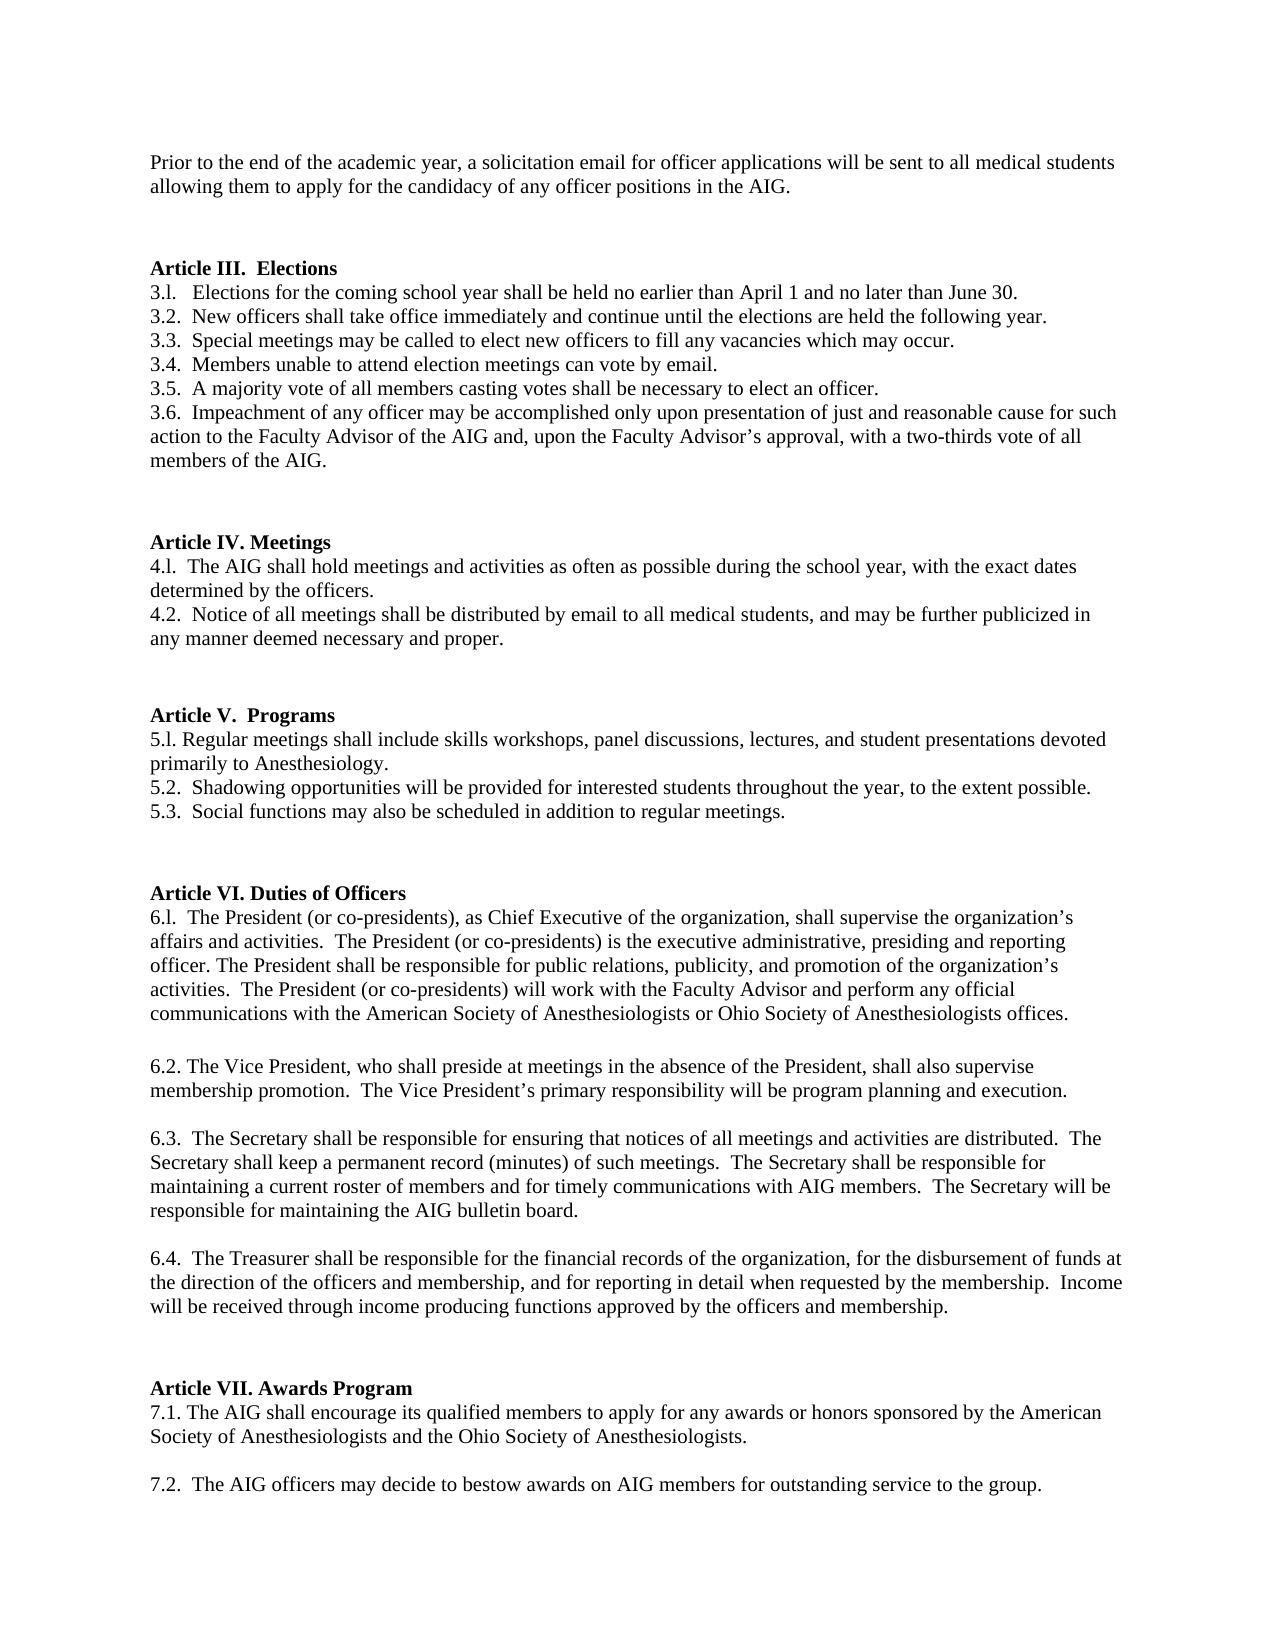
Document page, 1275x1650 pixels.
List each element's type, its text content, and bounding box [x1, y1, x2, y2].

text 3.3. Special meetings may be called to elect new officers to fill any vacancies which may occur. [150, 328, 1125, 352]
text 6.3. The Secretary shall be responsible for ensuring that notices of all meetings and activities are distributed. The Secretary shall keep a permanent record (minutes) of such meetings. The Secretary shall be responsible for maintaining a current roster of members and for timely communications with AIG members. The Secretary will be responsible for maintaining the AIG bulletin board. [150, 1126, 1125, 1222]
text Article III. Elections [150, 256, 1125, 280]
text 6.4. The Treasurer shall be responsible for the financial records of the organization, for the disbursement of funds at the direction of the officers and membership, and for reporting in detail when requested by the membership. Income will be received through income producing functions approved by the officers and membership. [150, 1246, 1125, 1318]
text Article VI. Duties of Officers [150, 881, 1125, 905]
text Article V. Programs [150, 703, 1125, 727]
text 6.l. The President (or co-presidents), as Chief Executive of the organization, shall supervise the organization’s affairs and activities. The President (or co-presidents) is the executive administrative, presiding and reporting officer. The President shall be responsible for public relations, publicity, and promotion of the organization’s activities. The President (or co-presidents) will work with the Faculty Advisor and perform any official communications with the American Society of Anesthesiologists or Ohio Society of Anesthesiologists offices. [150, 905, 1125, 1025]
text 7.2. The AIG officers may decide to bestow awards on AIG members for outstanding service to the group. [150, 1472, 1125, 1496]
text 4.l. The AIG shall hold meetings and activities as often as possible during the school year, with the exact dates determined by the officers. [150, 554, 1125, 602]
text 5.l. Regular meetings shall include skills workshops, panel discussions, lectures, and student presentations devoted primarily to Anesthesiology. [150, 727, 1108, 775]
text 3.2. New officers shall take office immediately and continue until the elections are held the following year. [150, 304, 1125, 328]
text 4.2. Notice of all meetings shall be distributed by email to all medical students, and may be further publicized in any manner deemed necessary and proper. [150, 602, 1125, 650]
text 5.2. Shadowing opportunities will be provided for interested students throughout the year, to the extent possible. [150, 775, 1125, 799]
text 5.3. Social functions may also be scheduled in addition to regular meetings. [150, 799, 1125, 823]
text Article IV. Meetings [150, 530, 1125, 554]
text Prior to the end of the academic year, a solicitation email for officer applications will be sent to all medical students allowing them to apply for the candidacy of any officer positions in the AIG. [150, 150, 1125, 198]
text 7.1. The AIG shall encourage its qualified members to apply for any awards or honors sponsored by the American Society of Anesthesiologists and the Ohio Society of Anesthesiologists. [150, 1400, 1125, 1448]
text Article VII. Awards Program [150, 1376, 1125, 1400]
text 3.l. Elections for the coming school year shall be held no earlier than April 1 and no later than June 30. [150, 280, 1125, 304]
text 3.5. A majority vote of all members casting votes shall be necessary to elect an officer. [150, 376, 1125, 400]
text 3.4. Members unable to attend election meetings can vote by email. [150, 352, 1125, 376]
text 3.6. Impeachment of any officer may be accomplished only upon presentation of just and reasonable cause for such action to the Faculty Advisor of the AIG and, upon the Faculty Advisor’s approval, with a two-thirds vote of all members of the AIG. [150, 400, 1125, 472]
text 6.2. The Vice President, who shall preside at meetings in the absence of the President, shall also supervise membership promotion. The Vice President’s primary responsibility will be program planning and execution. [150, 1054, 1125, 1102]
